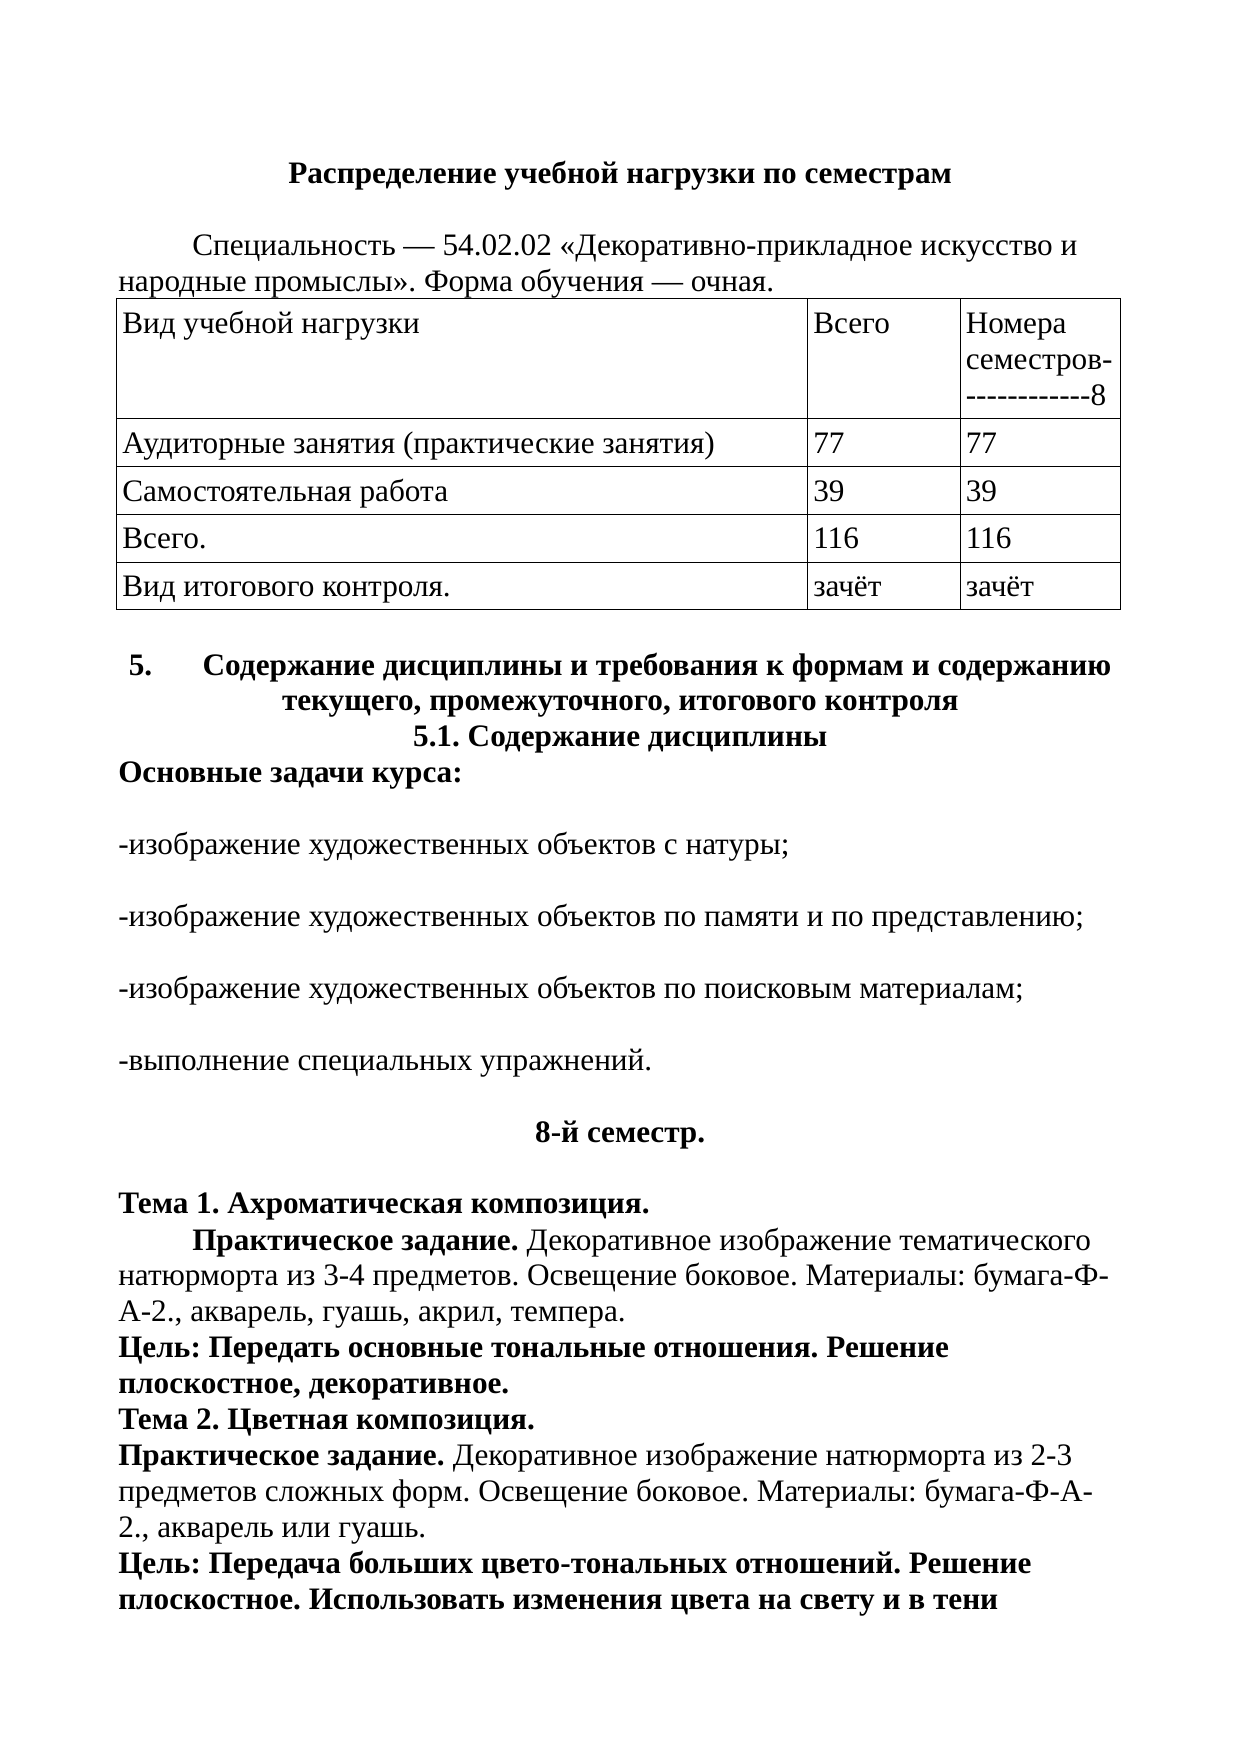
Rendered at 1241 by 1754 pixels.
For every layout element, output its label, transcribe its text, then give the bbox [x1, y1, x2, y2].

table_header Всего [808, 299, 960, 418]
table_cell 39 [961, 467, 1120, 513]
text -изображение художественных объектов с натуры; [118, 825, 1122, 861]
text Специальность — 54.02.02 «Декоративно-прикладное искусство и народные промыслы». Форма обучения — очная. [118, 226, 1122, 298]
table_cell 116 [808, 515, 960, 561]
table_header Вид учебной нагрузки [117, 299, 807, 418]
text Цель: Передать основные тональные отношения. Решение плоскостное, декоративное. [118, 1328, 1122, 1400]
table_cell Всего. [117, 515, 807, 561]
text 5.1. Содержание дисциплины [118, 718, 1122, 753]
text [118, 1544, 1122, 1616]
list Содержание дисциплины и требования к формам и содержанию текущего, промежуточного, итогового контроля [118, 646, 1122, 718]
table_cell 77 [808, 419, 960, 466]
text -выполнение специальных упражнений. [118, 1041, 1122, 1077]
table_cell Вид итогового контроля. [117, 563, 807, 609]
text Основные задачи курса: [118, 753, 1122, 789]
table_cell 39 [808, 467, 960, 513]
text -изображение художественных объектов по поисковым материалам; [118, 969, 1122, 1005]
table_cell зачёт [808, 563, 960, 609]
text Тема 2. Цветная композиция. [118, 1400, 1122, 1436]
table_cell зачёт [961, 563, 1120, 609]
table_header Номера семестров-------------8 [961, 299, 1120, 418]
table_cell 116 [961, 515, 1120, 561]
table_cell Аудиторные занятия (практические занятия) [117, 419, 807, 466]
text Распределение учебной нагрузки по семестрам [118, 154, 1122, 190]
table_cell Самостоятельная работа [117, 467, 807, 513]
text Практическое задание. Декоративное изображение натюрморта из 2-3 предметов сложных форм. Освещение боковое. Материалы: бумага-Ф-А-2., акварель или гуашь. [118, 1436, 1122, 1544]
table_cell 77 [961, 419, 1120, 466]
text Тема 1. Ахроматическая композиция. [118, 1185, 1122, 1221]
text Практическое задание. Декоративное изображение тематического натюрморта из 3-4 предметов. Освещение боковое. Материалы: бумага-Ф-А-2., акварель, гуашь, акрил, темпера. [118, 1221, 1122, 1328]
text 8-й семестр. [118, 1113, 1122, 1149]
text -изображение художественных объектов по памяти и по представлению; [118, 897, 1122, 933]
